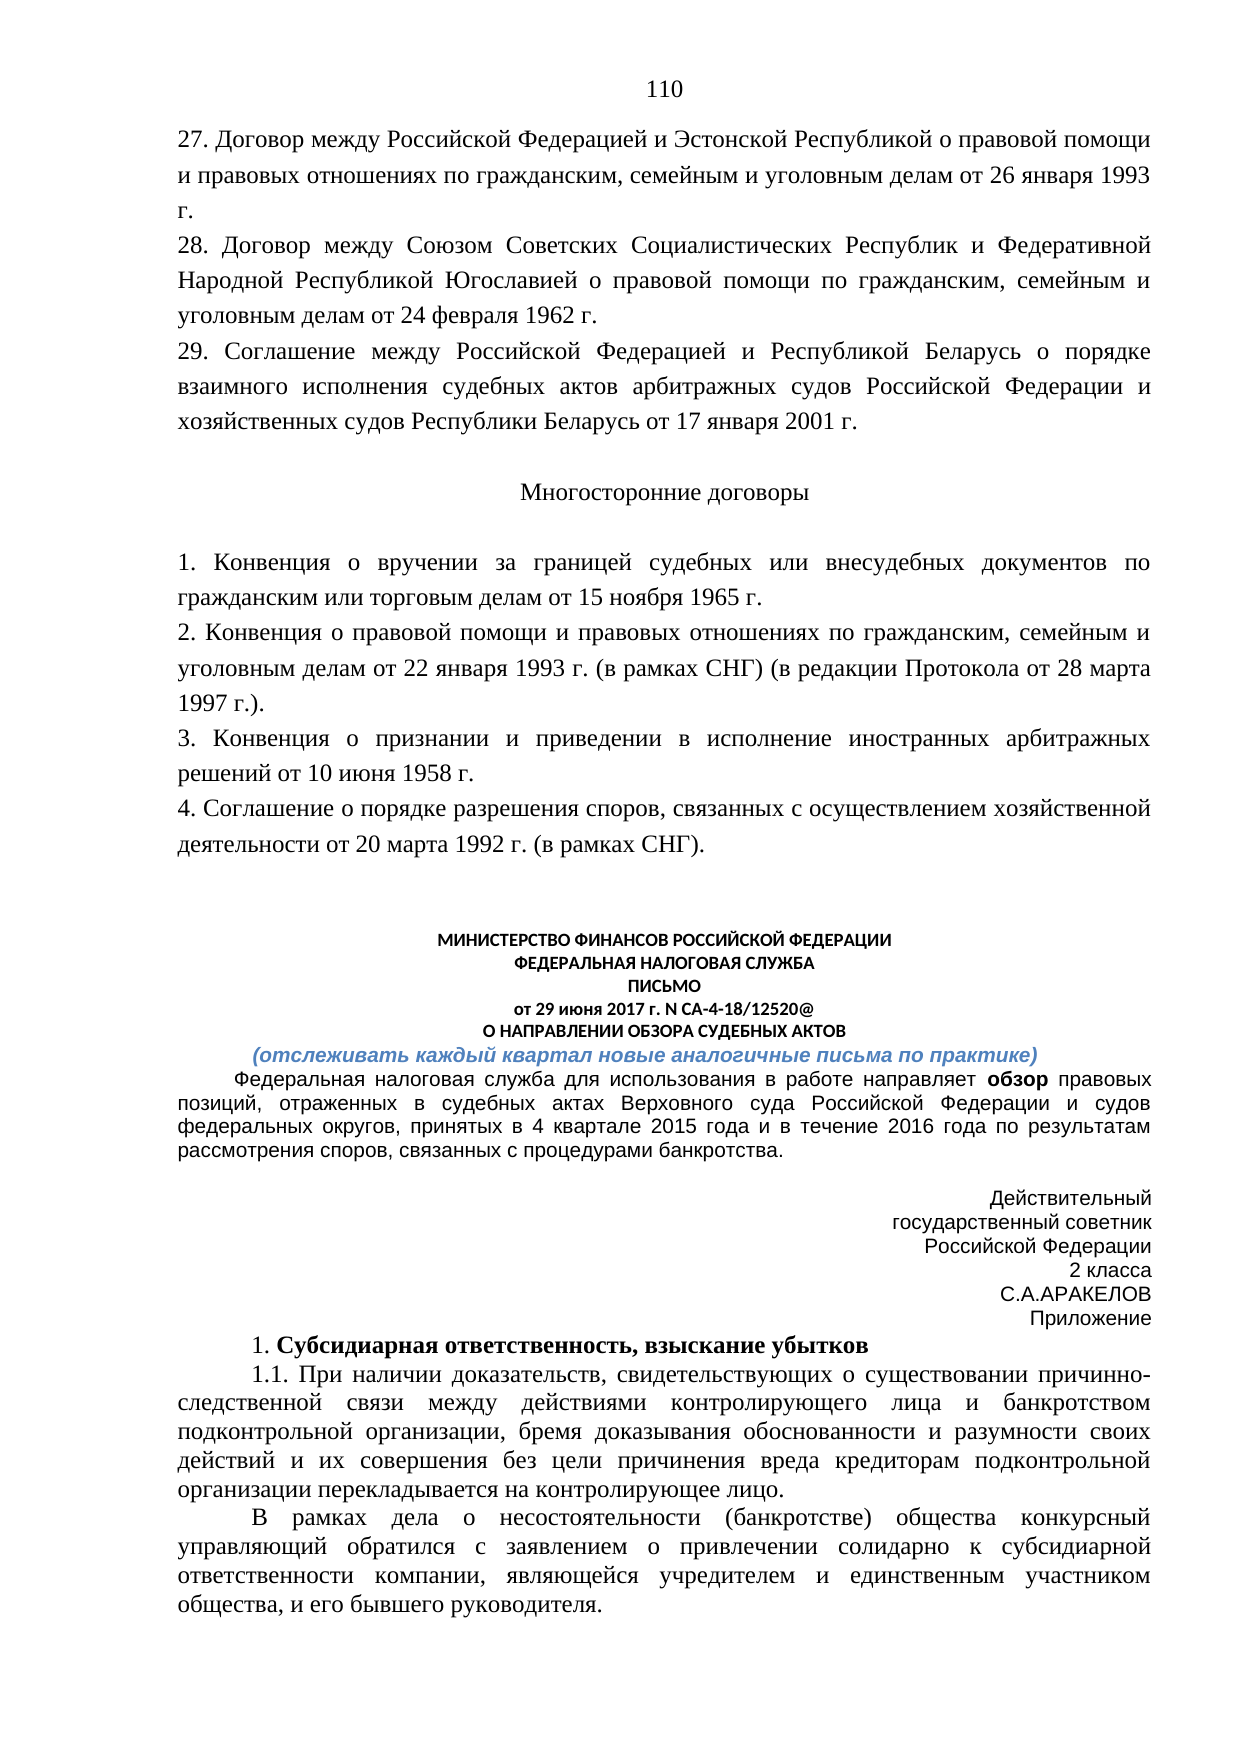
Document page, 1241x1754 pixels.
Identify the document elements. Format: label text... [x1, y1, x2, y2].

title ФЕДЕРАЛЬНАЯ НАЛОГОВАЯ СЛУЖБА [177, 951, 1152, 974]
text государственный советник [177, 1210, 1152, 1234]
text Приложение [177, 1306, 1152, 1330]
text 27. Договор между Российской Федерацией и Эстонской Республикой о правовой помощи и правовых отношениях по гражданским, семейным и уголовным делам от 26 января 1993 г. [177, 118, 1152, 224]
title О НАПРАВЛЕНИИ ОБЗОРА СУДЕБНЫХ АКТОВ [177, 1019, 1152, 1042]
text 28. Договор между Союзом Советских Социалистических Республик и Федеративной Народной Республикой Югославией о правовой помощи по гражданским, семейным и уголовным делам от 24 февраля 1962 г. [177, 224, 1152, 329]
text С.А.АРАКЕЛОВ [177, 1282, 1152, 1306]
title МИНИСТЕРСТВО ФИНАНСОВ РОССИЙСКОЙ ФЕДЕРАЦИИ [177, 928, 1152, 951]
text 1. Субсидиарная ответственность, взыскание убытков [177, 1330, 1152, 1359]
text (отслеживать каждый квартал новые аналогичные письма по практике) [177, 1042, 1152, 1066]
text 3. Конвенция о признании и приведении в исполнение иностранных арбитражных решений от 10 июня 1958 г. [177, 717, 1152, 787]
title от 29 июня 2017 г. N СА-4-18/12520@ [177, 997, 1152, 1019]
text Российской Федерации [177, 1234, 1152, 1258]
text В рамках дела о несостоятельности (банкротстве) общества конкурсный управляющий обратился с заявлением о привлечении солидарно к субсидиарной ответственности компании, являющейся учредителем и единственным участником общества, и его бывшего руководителя. [177, 1502, 1152, 1617]
text Действительный [177, 1186, 1152, 1210]
text 2 класса [177, 1258, 1152, 1282]
text Многосторонние договоры [177, 470, 1152, 505]
text 1. Конвенция о вручении за границей судебных или внесудебных документов по гражданским или торговым делам от 15 ноября 1965 г. [177, 541, 1152, 611]
title ПИСЬМО [177, 974, 1152, 997]
text 29. Соглашение между Российской Федерацией и Республикой Беларусь о порядке взаимного исполнения судебных актов арбитражных судов Российской Федерации и хозяйственных судов Республики Беларусь от 17 января 2001 г. [177, 329, 1152, 435]
text 4. Соглашение о порядке разрешения споров, связанных с осуществлением хозяйственной деятельности от 20 марта 1992 г. (в рамках СНГ). [177, 787, 1152, 857]
text Федеральная налоговая служба для использования в работе направляет обзор правовых позиций, отраженных в судебных актах Верховного суда Российской Федерации и судов федеральных округов, принятых в 4 квартале 2015 года и в течение 2016 года по результатам рассмотрения споров, связанных с процедурами банкротства. [177, 1066, 1152, 1162]
text 2. Конвенция о правовой помощи и правовых отношениях по гражданским, семейным и уголовным делам от 22 января 1993 г. (в рамках СНГ) (в редакции Протокола от 28 марта 1997 г.). [177, 611, 1152, 717]
text 1.1. При наличии доказательств, свидетельствующих о существовании причинно-следственной связи между действиями контролирующего лица и банкротством подконтрольной организации, бремя доказывания обоснованности и разумности своих действий и их совершения без цели причинения вреда кредиторам подконтрольной организации перекладывается на контролирующее лицо. [177, 1359, 1152, 1502]
